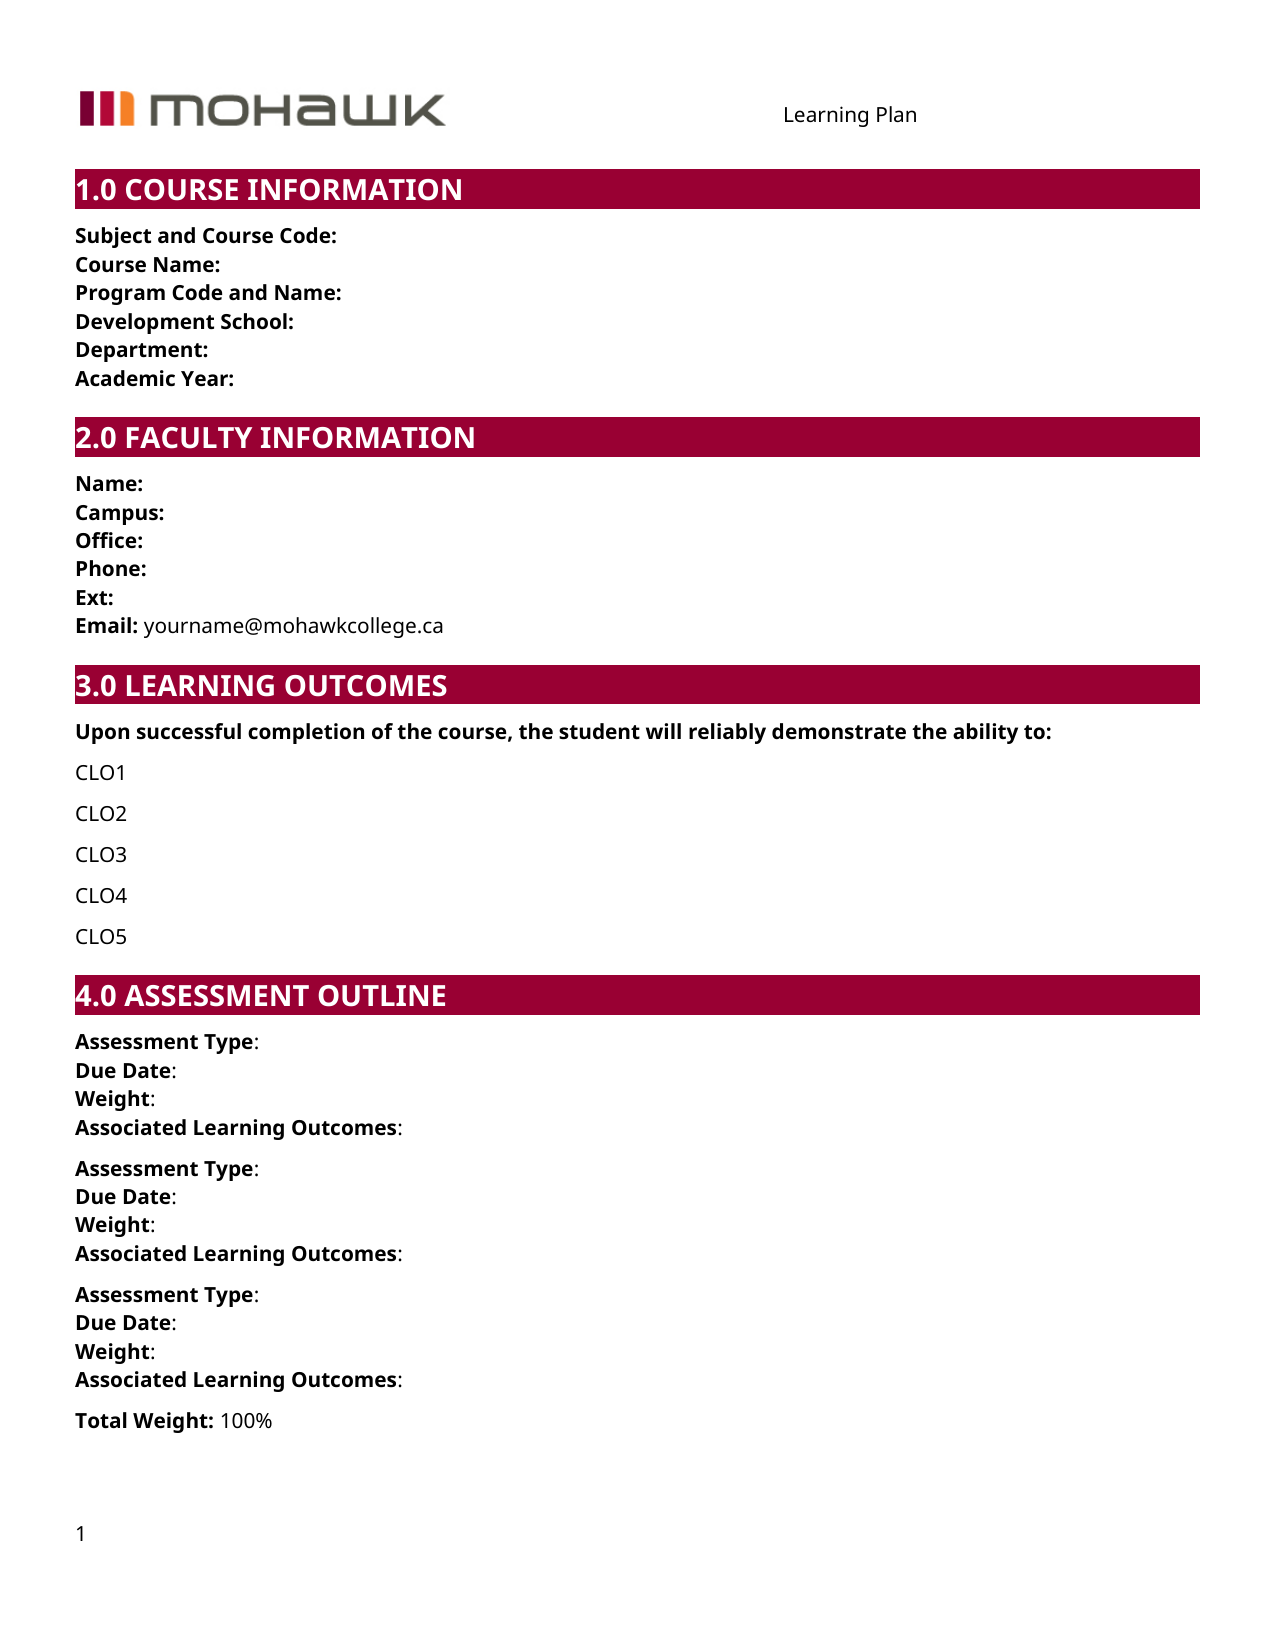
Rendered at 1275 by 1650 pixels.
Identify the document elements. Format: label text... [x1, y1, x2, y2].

subtitle 4.0 ASSESSMENT OUTLINE [75, 975, 1200, 1015]
text CLO5 [75, 922, 1200, 950]
text CLO3 [75, 840, 1200, 868]
text Total Weight: 100% [75, 1406, 1200, 1434]
text Assessment Type: Due Date: Weight: Associated Learning Outcomes: [75, 1280, 1200, 1394]
text CLO1 [75, 758, 1200, 786]
text Name: Campus: Office: Phone: Ext: Email: yourname@mohawkcollege.ca [75, 469, 1200, 640]
subtitle 2.0 FACULTY INFORMATION [75, 417, 1200, 457]
subtitle 3.0 LEARNING OUTCOMES [75, 665, 1200, 704]
text CLO4 [75, 881, 1200, 909]
text Subject and Course Code: Course Name: Program Code and Name: Development School: Department: Academic Year: [75, 221, 1200, 392]
picture [75, 87, 451, 130]
subtitle 1.0 COURSE INFORMATION [75, 169, 1200, 209]
text Assessment Type: Due Date: Weight: Associated Learning Outcomes: [75, 1154, 1200, 1267]
text Assessment Type: Due Date: Weight: Associated Learning Outcomes: [75, 1027, 1200, 1141]
text CLO2 [75, 799, 1200, 827]
text Upon successful completion of the course, the student will reliably demonstrate the ability to: [75, 717, 1200, 746]
